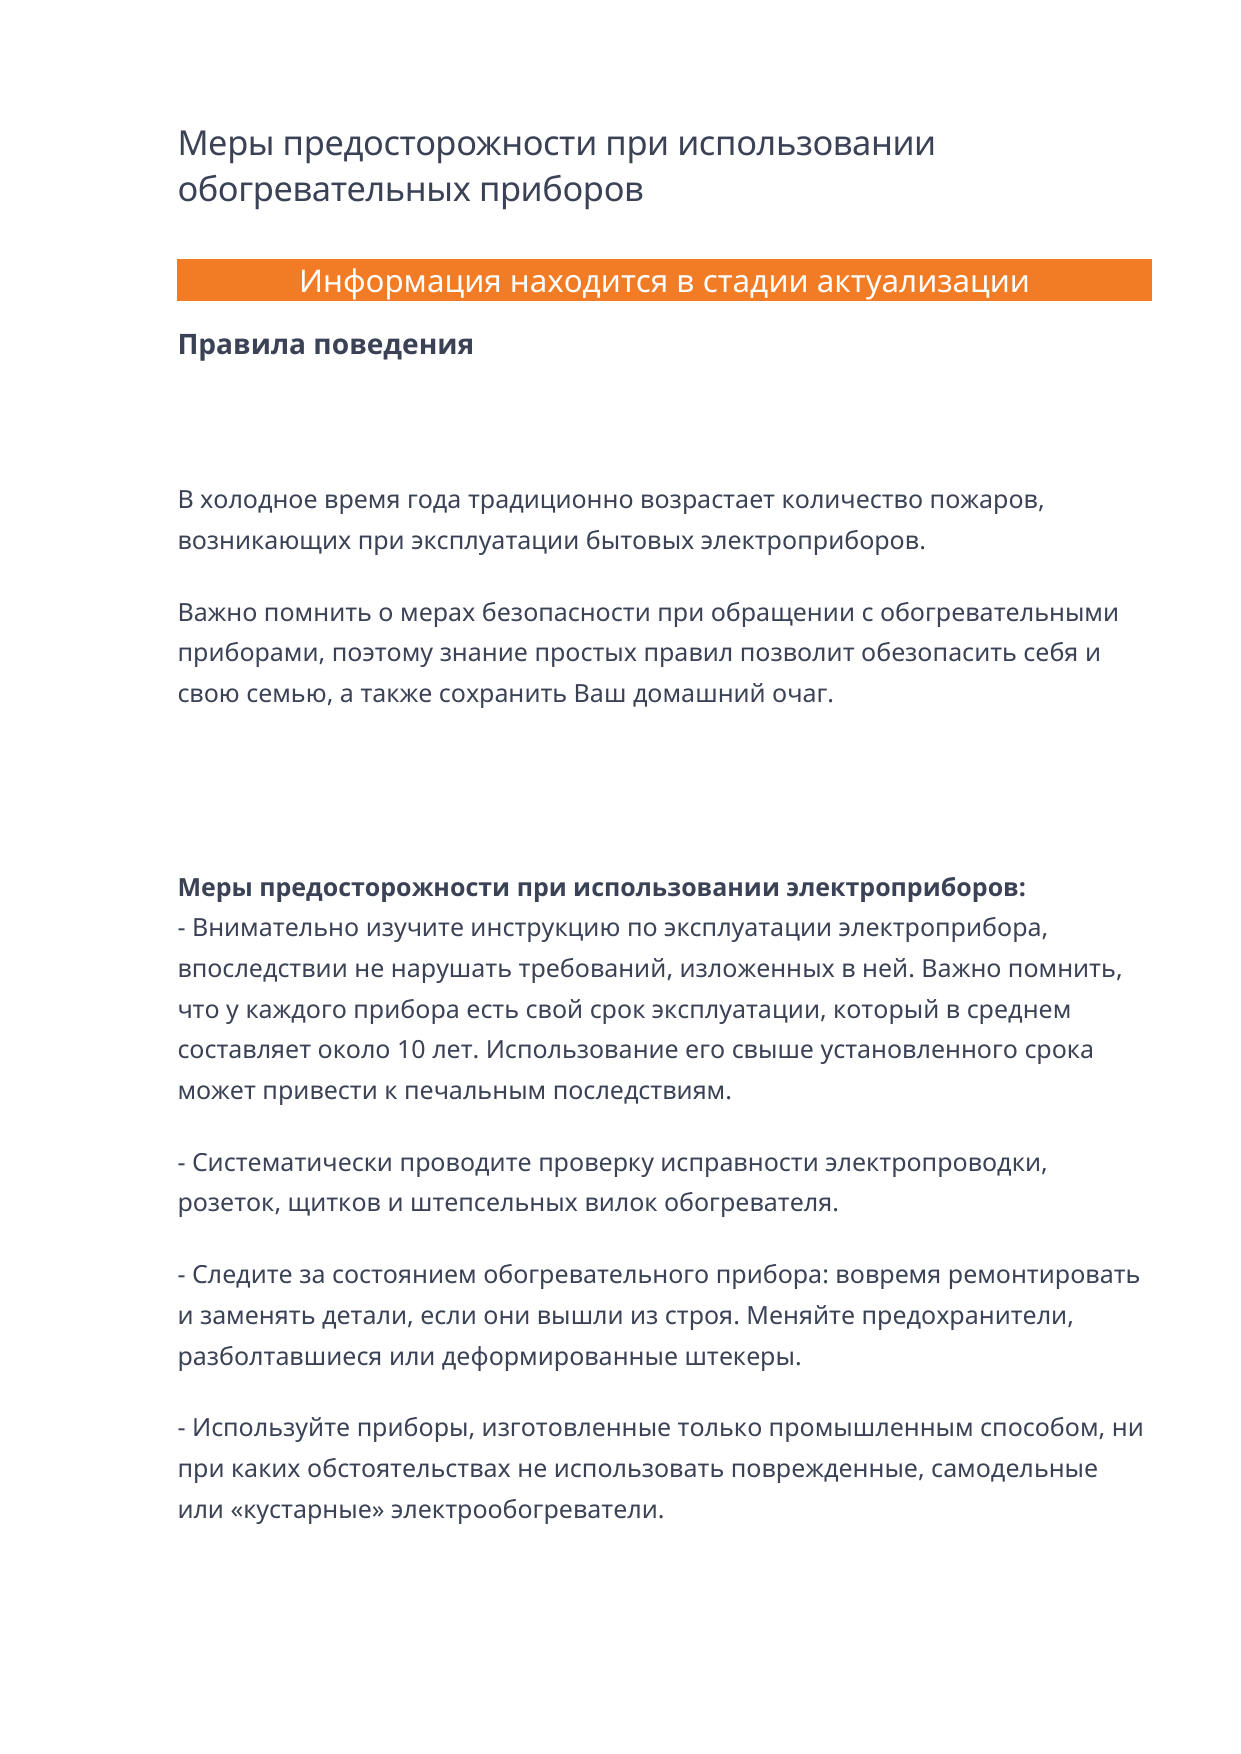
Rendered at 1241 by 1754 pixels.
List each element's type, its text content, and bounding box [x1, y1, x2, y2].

text - Внимательно изучите инструкцию по эксплуатации электроприбора, впоследствии не нарушать требований, изложенных в ней. Важно помнить, что у каждого прибора есть свой срок эксплуатации, который в среднем составляет около 10 лет. Использование его свыше установленного срока может привести к печальным последствиям. [177, 903, 1152, 1107]
text Важно помнить о мерах безопасности при обращении с обогревательными приборами, поэтому знание простых правил позволит обезопасить себя и свою семью, а также сохранить Ваш домашний очаг. [177, 588, 1152, 710]
text - Используйте приборы, изготовленные только промышленным способом, ни при каких обстоятельствах не использовать поврежденные, самодельные или «кустарные» электрообогреватели. [177, 1403, 1152, 1525]
text - Следите за состоянием обогревательного прибора: вовремя ремонтировать и заменять детали, если они вышли из строя. Меняйте предохранители, разболтавшиеся или деформированные штекеры. [177, 1250, 1152, 1372]
text Информация находится в стадии актуализации [177, 259, 1152, 301]
text Меры предосторожности при использовании электроприборов: [177, 863, 1152, 903]
text - Систематически проводите проверку исправности электропроводки, розеток, щитков и штепсельных вилок обогревателя. [177, 1138, 1152, 1219]
text В холодное время года традиционно возрастает количество пожаров, возникающих при эксплуатации бытовых электроприборов. [177, 475, 1152, 557]
text Правила поведения [177, 322, 1152, 363]
text Меры предосторожности при использовании обогревательных приборов [177, 118, 1152, 212]
